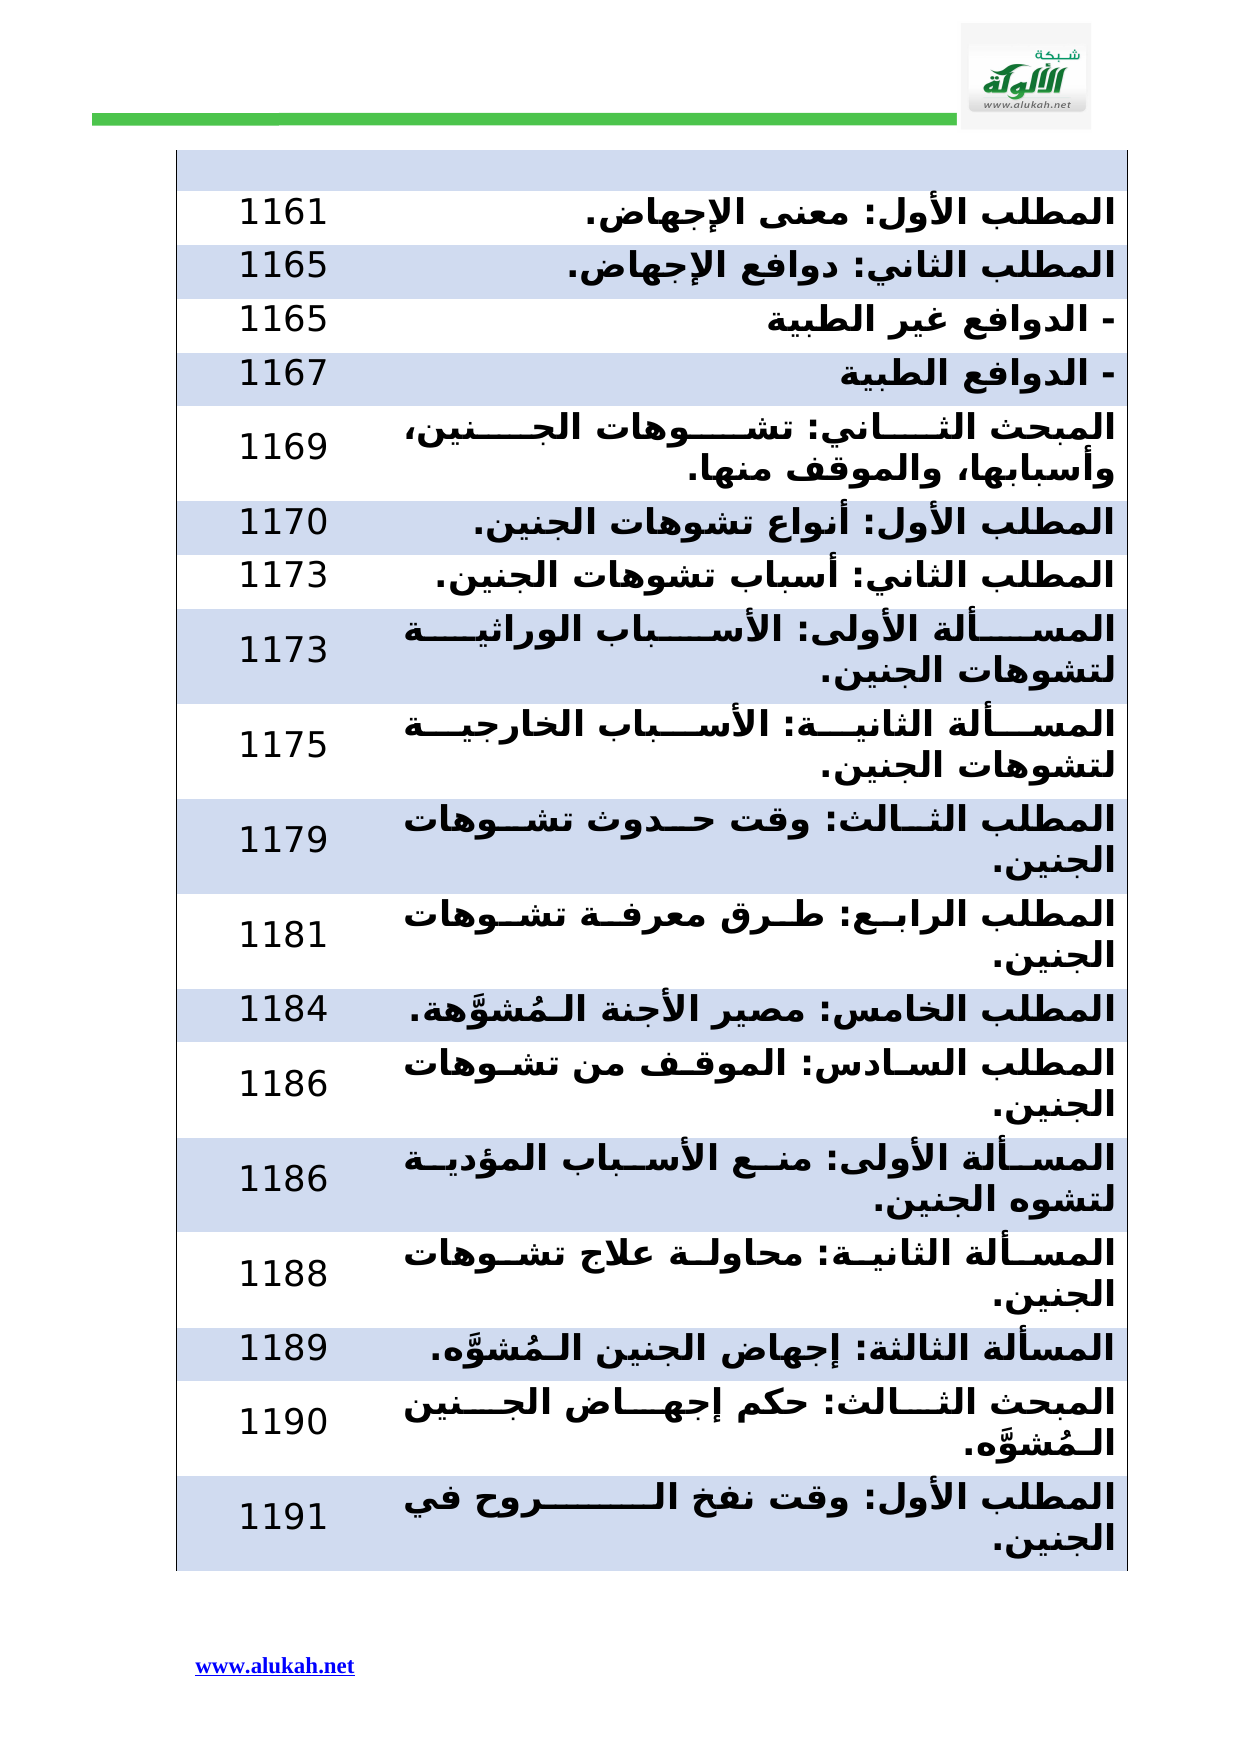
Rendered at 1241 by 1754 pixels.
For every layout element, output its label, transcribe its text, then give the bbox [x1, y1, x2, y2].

table_cell 1165 [177, 299, 392, 352]
table_cell المسألة الثانية: الأسباب الخارجية لتشوهات الجنين. [392, 704, 1127, 799]
table_cell 1169 [177, 406, 392, 501]
table_cell المطلب الثاني: دوافع الإجهاض. [392, 245, 1127, 299]
table_cell المطلب الخامس: مصير الأجنة الـمُشوَّهة. [392, 989, 1127, 1042]
table_cell 1170 [177, 501, 392, 555]
table_cell 1184 [177, 989, 392, 1042]
table_cell 1189 [177, 1328, 392, 1381]
table_cell المبحث الثالث: حكم إجهاض الجنين الـمُشوَّه. [392, 1381, 1127, 1476]
table_cell 1188 [177, 1233, 392, 1327]
table_cell 1179 [177, 799, 392, 894]
table_cell 1173 [177, 555, 392, 609]
table_cell المسألة الأولى: منع الأسباب المؤدية لتشوه الجنين. [392, 1138, 1127, 1232]
table_cell - الدوافع الطبية [392, 353, 1127, 406]
table_cell 1173 [177, 609, 392, 704]
table_cell المطلب الأول: أنواع تشوهات الجنين. [392, 501, 1127, 555]
table_cell 1175 [177, 704, 392, 799]
table_cell - الدوافع غير الطبية [392, 299, 1127, 352]
table_cell المطلب الأول: معنى الإجهاض. [392, 191, 1127, 245]
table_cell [392, 150, 1127, 191]
table_cell 1160 [177, 150, 392, 191]
table_cell المطلب الرابع: طرق معرفة تشوهات الجنين. [392, 894, 1127, 989]
table_cell المطلب الثاني: أسباب تشوهات الجنين. [392, 555, 1127, 609]
table_cell 1167 [177, 353, 392, 406]
table_cell المسألة الثالثة: إجهاض الجنين الـمُشوَّه. [392, 1328, 1127, 1381]
table_cell 1191 [177, 1476, 392, 1571]
table_cell المطلب السادس: الموقف من تشوهات الجنين. [392, 1043, 1127, 1137]
table_cell 1181 [177, 894, 392, 989]
table_cell المبحث الثاني: تشوهات الجنين، وأسبابها، والموقف منها. [392, 406, 1127, 501]
table_cell المسألة الأولى: الأسباب الوراثية لتشوهات الجنين. [392, 609, 1127, 704]
table_cell 1186 [177, 1043, 392, 1137]
table_cell 1190 [177, 1381, 392, 1476]
table_cell 1165 [177, 245, 392, 299]
table_cell المطلب الأول: وقت نفخ الروح في الجنين. [392, 1476, 1127, 1571]
table_cell 1161 [177, 191, 392, 245]
table_cell المسألة الثانية: محاولة علاج تشوهات الجنين. [392, 1233, 1127, 1327]
table_cell المطلب الثالث: وقت حدوث تشوهات الجنين. [392, 799, 1127, 894]
table_cell 1186 [177, 1138, 392, 1232]
